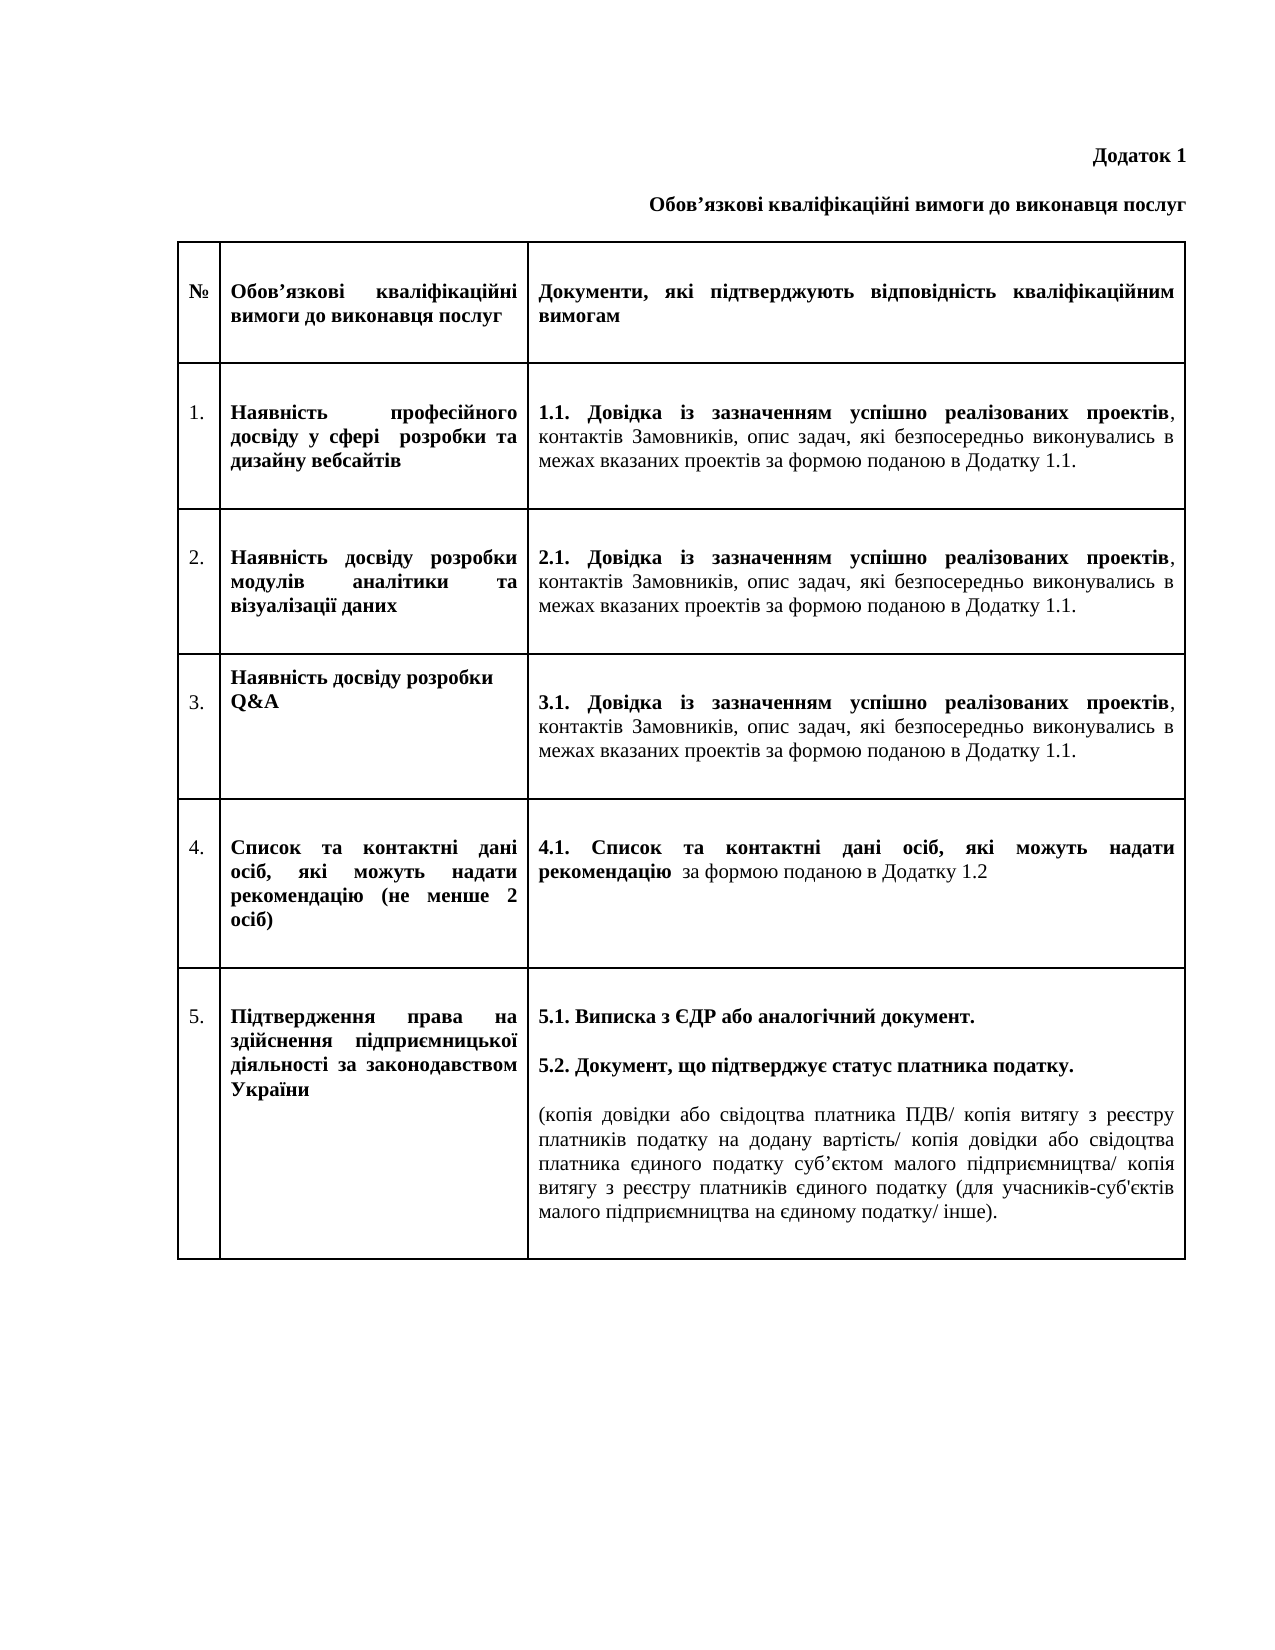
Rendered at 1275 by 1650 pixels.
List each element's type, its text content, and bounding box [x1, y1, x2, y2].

text Обов’язкові кваліфікаційні вимоги до виконавця послуг [177, 192, 1186, 216]
table_header № [179, 243, 219, 362]
table_cell 1.1. Довідка із зазначенням успішно реалізованих проектів, контактів Замовників, опис задач, які безпосередньо виконувались в межах вказаних проектів за формою поданою в Додатку 1.1. [529, 364, 1184, 507]
table_cell Підтвердження права на здійснення підприємницької діяльності за законодавством України [221, 969, 527, 1258]
table_cell Список та контактні дані осіб, які можуть надати рекомендацію (не менше 2 осіб) [221, 800, 527, 967]
table_cell Наявність досвіду розробки Q&A [221, 655, 527, 798]
table_cell 5. [179, 969, 219, 1258]
table_cell 5.1. Виписка з ЄДР або аналогічний документ. 5.2. Документ, що підтверджує статус платника податку. (копія довідки або свідоцтва платника ПДВ/ копія витягу з реєстру платників податку на додану вартість/ копія довідки або свідоцтва платника єдиного податку суб’єктом малого підприємництва/ копія витягу з реєстру платників єдиного податку (для учасників-суб'єктів малого підприємництва на єдиному податку/ інше). [529, 969, 1184, 1258]
table_cell 4. [179, 800, 219, 967]
table_cell 4.1. Список та контактні дані осіб, які можуть надати рекомендацію за формою поданою в Додатку 1.2 [529, 800, 1184, 967]
table_cell 2.1. Довідка із зазначенням успішно реалізованих проектів, контактів Замовників, опис задач, які безпосередньо виконувались в межах вказаних проектів за формою поданою в Додатку 1.1. [529, 510, 1184, 652]
table_cell Наявність досвіду розробки модулів аналітики та візуалізації даних [221, 510, 527, 652]
table_header Документи, які підтверджують відповідність кваліфікаційним вимогам [529, 243, 1184, 362]
table_header Обов’язкові кваліфікаційні вимоги до виконавця послуг [221, 243, 527, 362]
table_cell 3.1. Довідка із зазначенням успішно реалізованих проектів, контактів Замовників, опис задач, які безпосередньо виконувались в межах вказаних проектів за формою поданою в Додатку 1.1. [529, 655, 1184, 798]
table_cell 2. [179, 510, 219, 652]
table_cell 1. [179, 364, 219, 507]
text Додаток 1 [177, 143, 1186, 167]
table_cell Наявність професійного досвіду у сфері розробки та дизайну вебсайтів [221, 364, 527, 507]
table_cell 3. [179, 655, 219, 798]
